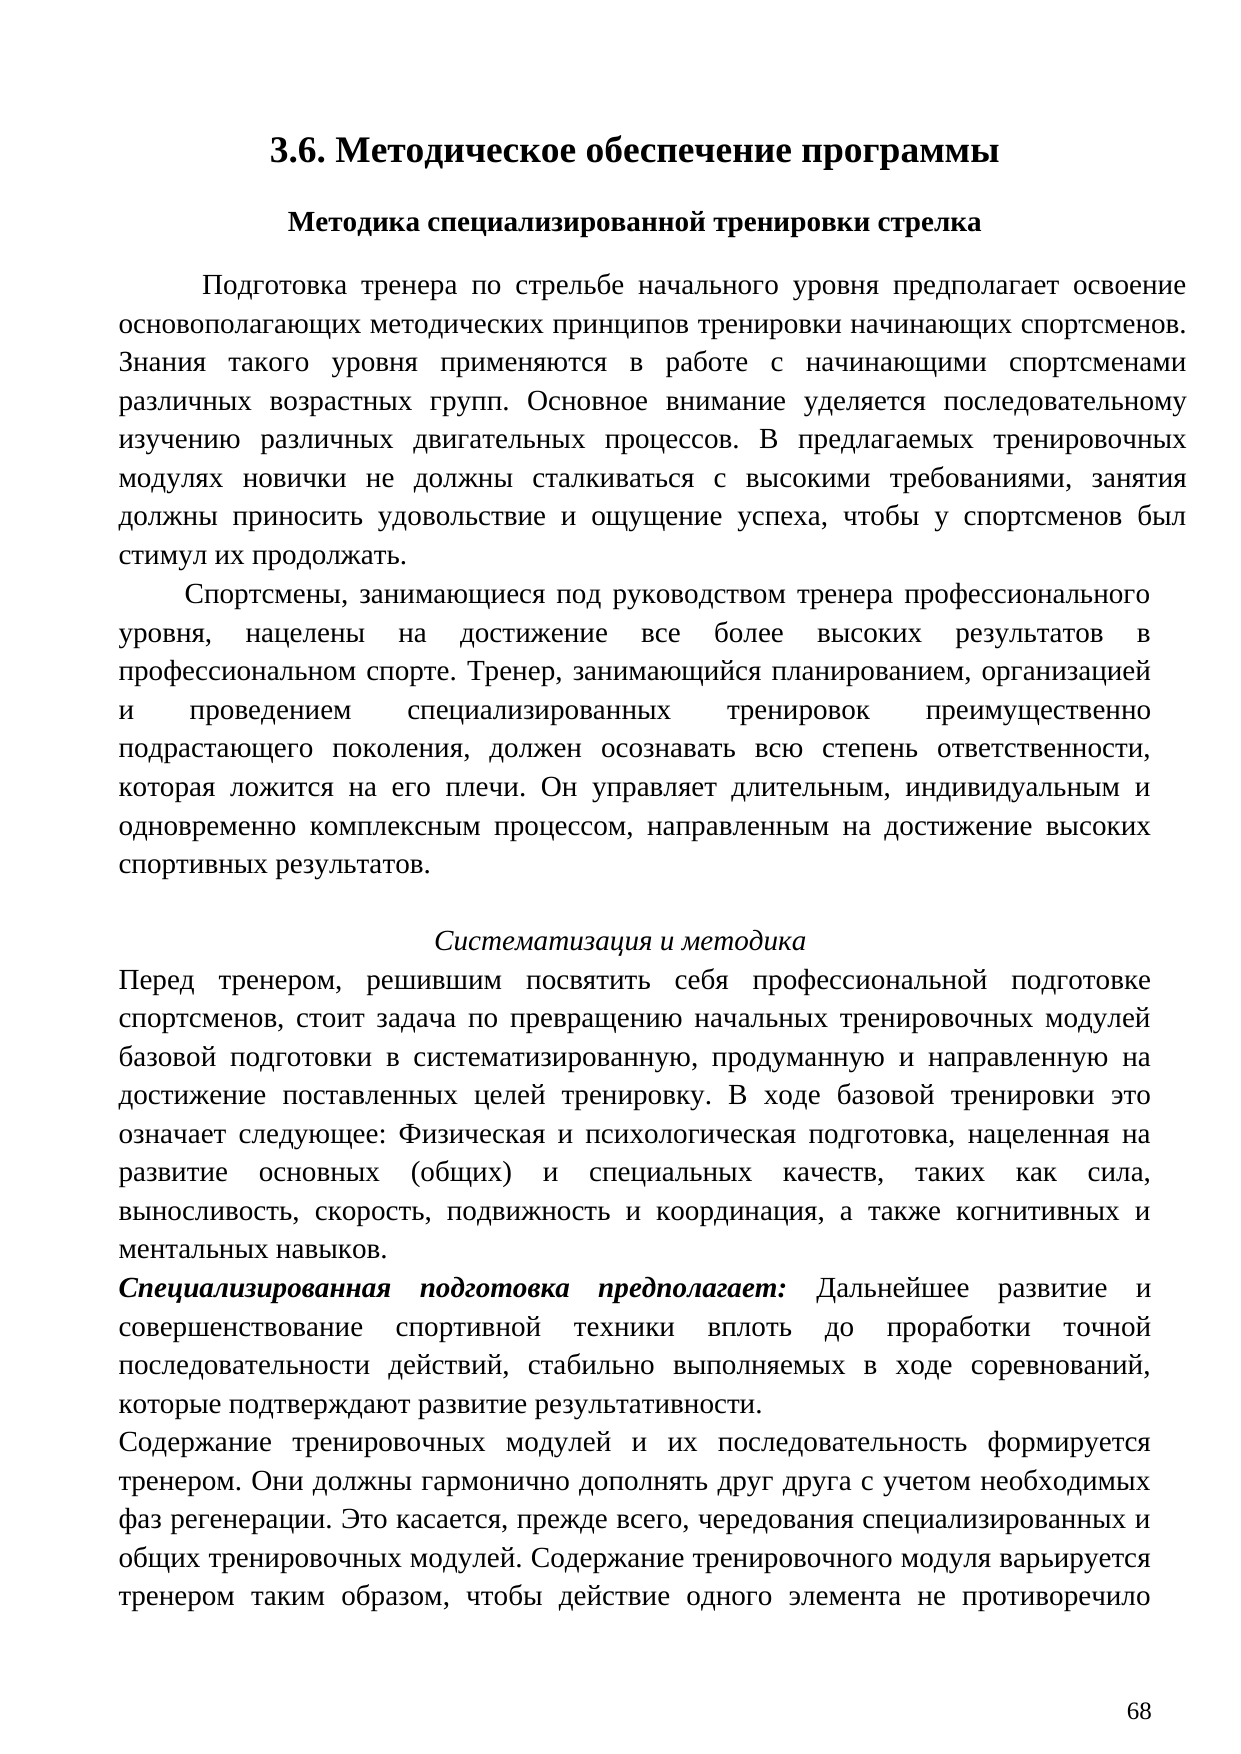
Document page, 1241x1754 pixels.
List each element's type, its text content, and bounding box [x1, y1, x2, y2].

subtitle Систематизация и методика [89, 923, 1152, 957]
subtitle Методика специализированной тренировки стрелка [118, 204, 1152, 237]
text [118, 1424, 1152, 1612]
text 3.6. Методическое обеспечение программы [118, 127, 1152, 170]
text Специализированная подготовка предполагает: Дальнейшее развитие и совершенствование спортивной техники вплоть до проработки точной последовательности действий, стабильно выполняемых в ходе соревнований, которые подтверждают развитие результативности. [118, 1270, 1152, 1419]
text Перед тренером, решившим посвятить себя профессиональной подготовке спортсменов, стоит задача по превращению начальных тренировочных модулей базовой подготовки в систематизированную, продуманную и направленную на достижение поставленных целей тренировку. В ходе базовой тренировки это означает следующее: Физическая и психологическая подготовка, нацеленная на развитие основных (общих) и специальных качеств, таких как сила, выносливость, скорость, подвижность и координация, а также когнитивных и ментальных навыков. [118, 962, 1152, 1265]
text Спортсмены, занимающиеся под руководством тренера профессионального уровня, нацелены на достижение все более высоких результатов в профессиональном спорте. Тренер, занимающийся планированием, организацией и проведением специализированных тренировок преимущественно подрастающего поколения, должен осознавать всю степень ответственности, которая ложится на его плечи. Он управляет длительным, индивидуальным и одновременно комплексным процессом, направленным на достижение высоких спортивных результатов. [118, 576, 1152, 880]
table_header Подготовка тренера по стрельбе начального уровня предполагает освоение основополагающих методических принципов тренировки начинающих спортсменов. Знания такого уровня применяются в работе с начинающими спортсменами различных возрастных групп. Основное внимание уделяется последовательному изучению различных двигательных процессов. В предлагаемых тренировочных модулях новички не должны сталкиваться с высокими требованиями, занятия должны приносить удовольствие и ощущение успеха, чтобы у спортсменов был стимул их продолжать. [87, 266, 1189, 576]
